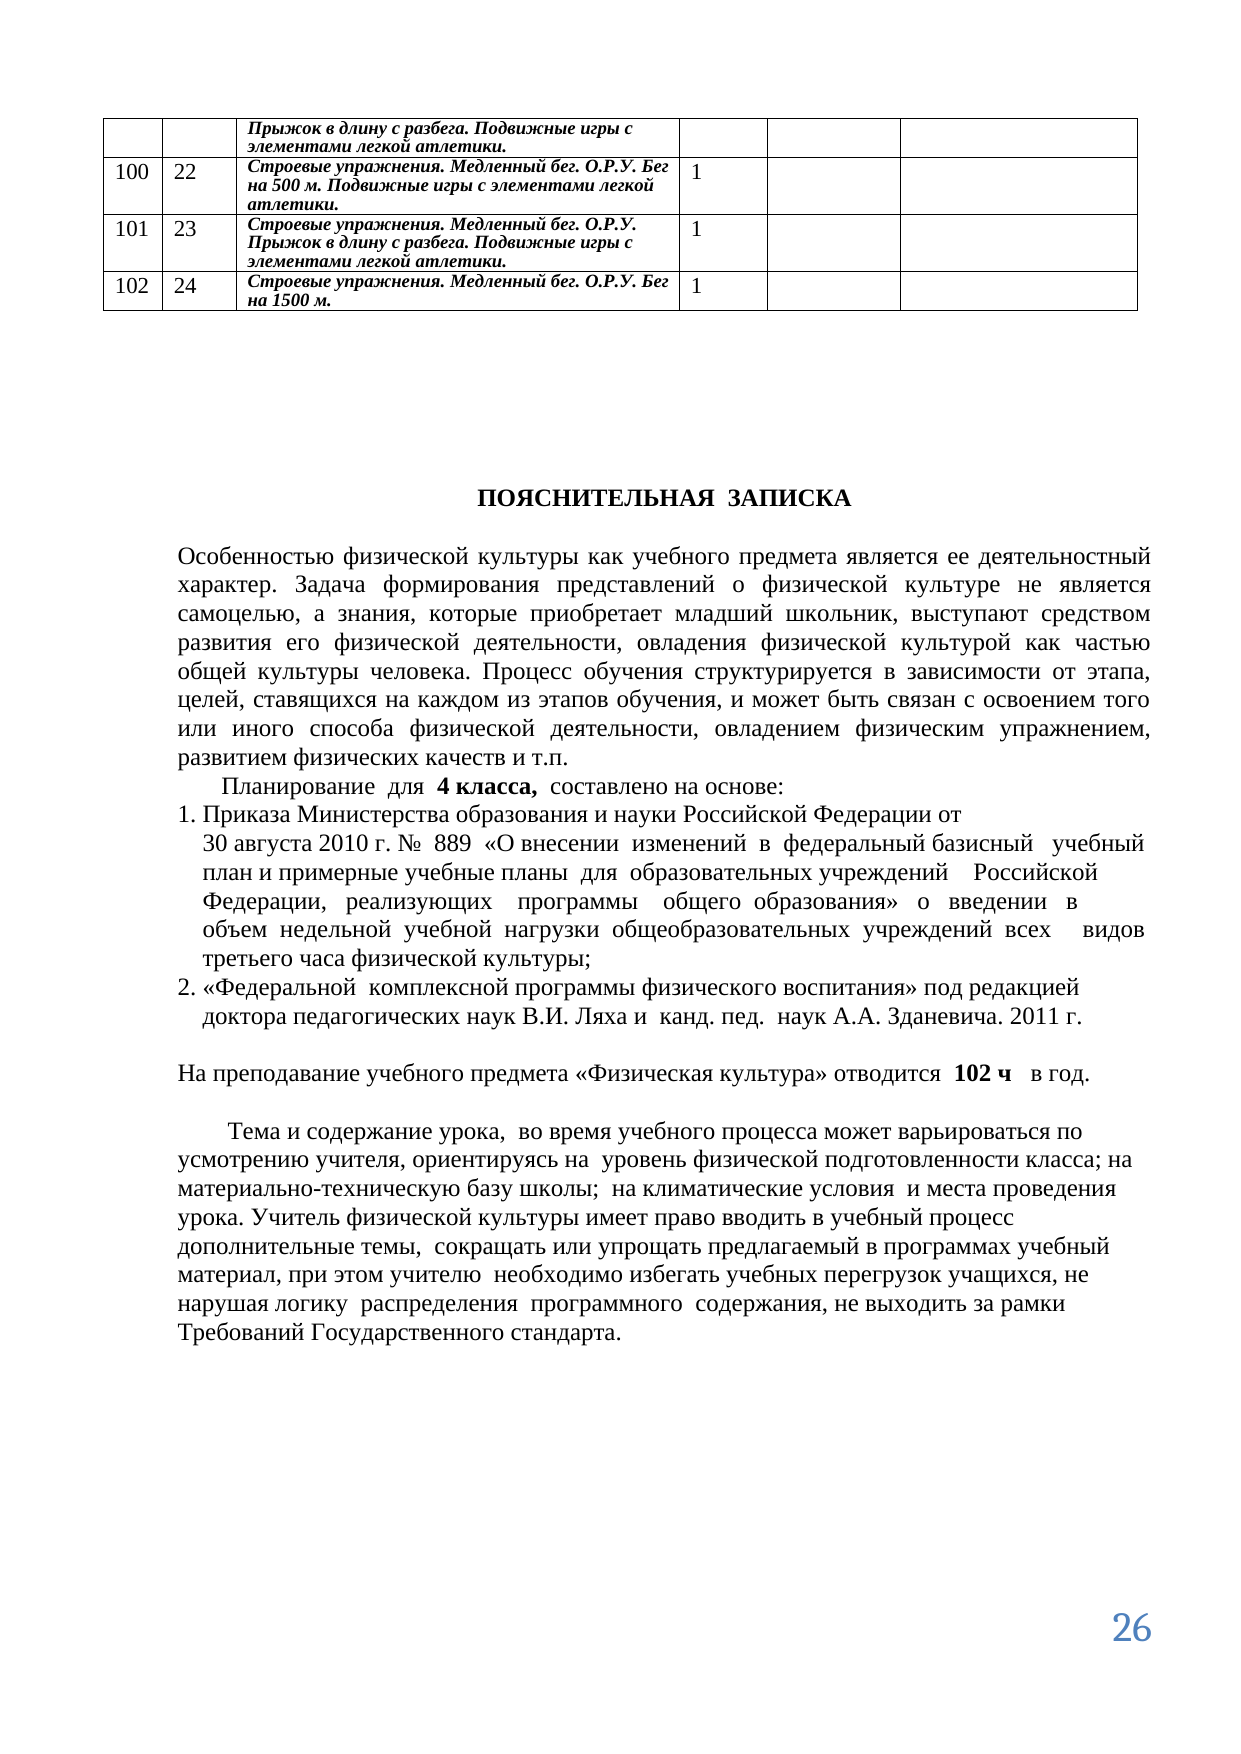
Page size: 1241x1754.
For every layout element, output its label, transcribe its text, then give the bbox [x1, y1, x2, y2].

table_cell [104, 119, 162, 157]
text Федерации, реализующих программы общего образования» о введении в [177, 886, 1152, 914]
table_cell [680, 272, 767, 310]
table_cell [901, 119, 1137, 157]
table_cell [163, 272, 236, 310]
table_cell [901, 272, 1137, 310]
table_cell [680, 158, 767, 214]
text доктора педагогических наук В.И. Ляха и канд. пед. наук А.А. Зданевича. 2011 г. [177, 1001, 1152, 1029]
text объем недельной учебной нагрузки общеобразовательных учреждений всех видов [177, 914, 1152, 943]
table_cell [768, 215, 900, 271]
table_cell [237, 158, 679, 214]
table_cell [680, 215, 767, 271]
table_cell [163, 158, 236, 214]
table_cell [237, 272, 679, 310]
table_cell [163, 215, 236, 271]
text третьего часа физической культуры; [177, 943, 1152, 972]
text 1. Приказа Министерства образования и науки Российской Федерации от [177, 799, 1152, 828]
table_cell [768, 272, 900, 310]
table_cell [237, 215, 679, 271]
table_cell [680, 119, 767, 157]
text ПОЯСНИТЕЛЬНАЯ ЗАПИСКА [177, 483, 1152, 512]
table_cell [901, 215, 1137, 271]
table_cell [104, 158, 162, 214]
text план и примерные учебные планы для образовательных учреждений Российской [177, 857, 1152, 886]
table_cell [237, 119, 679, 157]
text Тема и содержание урока, во время учебного процесса может варьироваться по усмотрению учителя, ориентируясь на уровень физической подготовленности класса; на материально-техническую базу школы; на климатические условия и места проведения урока. Учитель физической культуры имеет право вводить в учебный процесс дополнительные темы, сокращать или упрощать предлагаемый в программах учебный материал, при этом учителю необходимо избегать учебных перегрузок учащихся, не нарушая логику распределения программного содержания, не выходить за рамки Требований Государственного стандарта. [177, 1116, 1154, 1346]
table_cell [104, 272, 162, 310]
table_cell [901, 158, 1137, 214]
text На преподавание учебного предмета «Физическая культура» отводится 102 ч в год. [177, 1058, 1152, 1087]
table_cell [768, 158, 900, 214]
text 2. «Федеральной комплексной программы физического воспитания» под редакцией [177, 972, 1152, 1001]
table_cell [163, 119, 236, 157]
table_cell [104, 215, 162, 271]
text Планирование для 4 класса, составлено на основе: [177, 771, 1152, 799]
text 30 августа 2010 г. № 889 «О внесении изменений в федеральный базисный учебный [177, 828, 1152, 857]
text Особенностью физической культуры как учебного предмета является ее деятельностный характер. Задача формирования представлений о физической культуре не является самоцелью, а знания, которые приобретает младший школьник, выступают средством развития его физической деятельности, овладения физической культурой как частью общей культуры человека. Процесс обучения структурируется в зависимости от этапа, целей, ставящихся на каждом из этапов обучения, и может быть связан с освоением того или иного способа физической деятельности, овладением физическим упражнением, развитием физических качеств и т.п. [177, 541, 1152, 771]
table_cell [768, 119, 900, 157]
